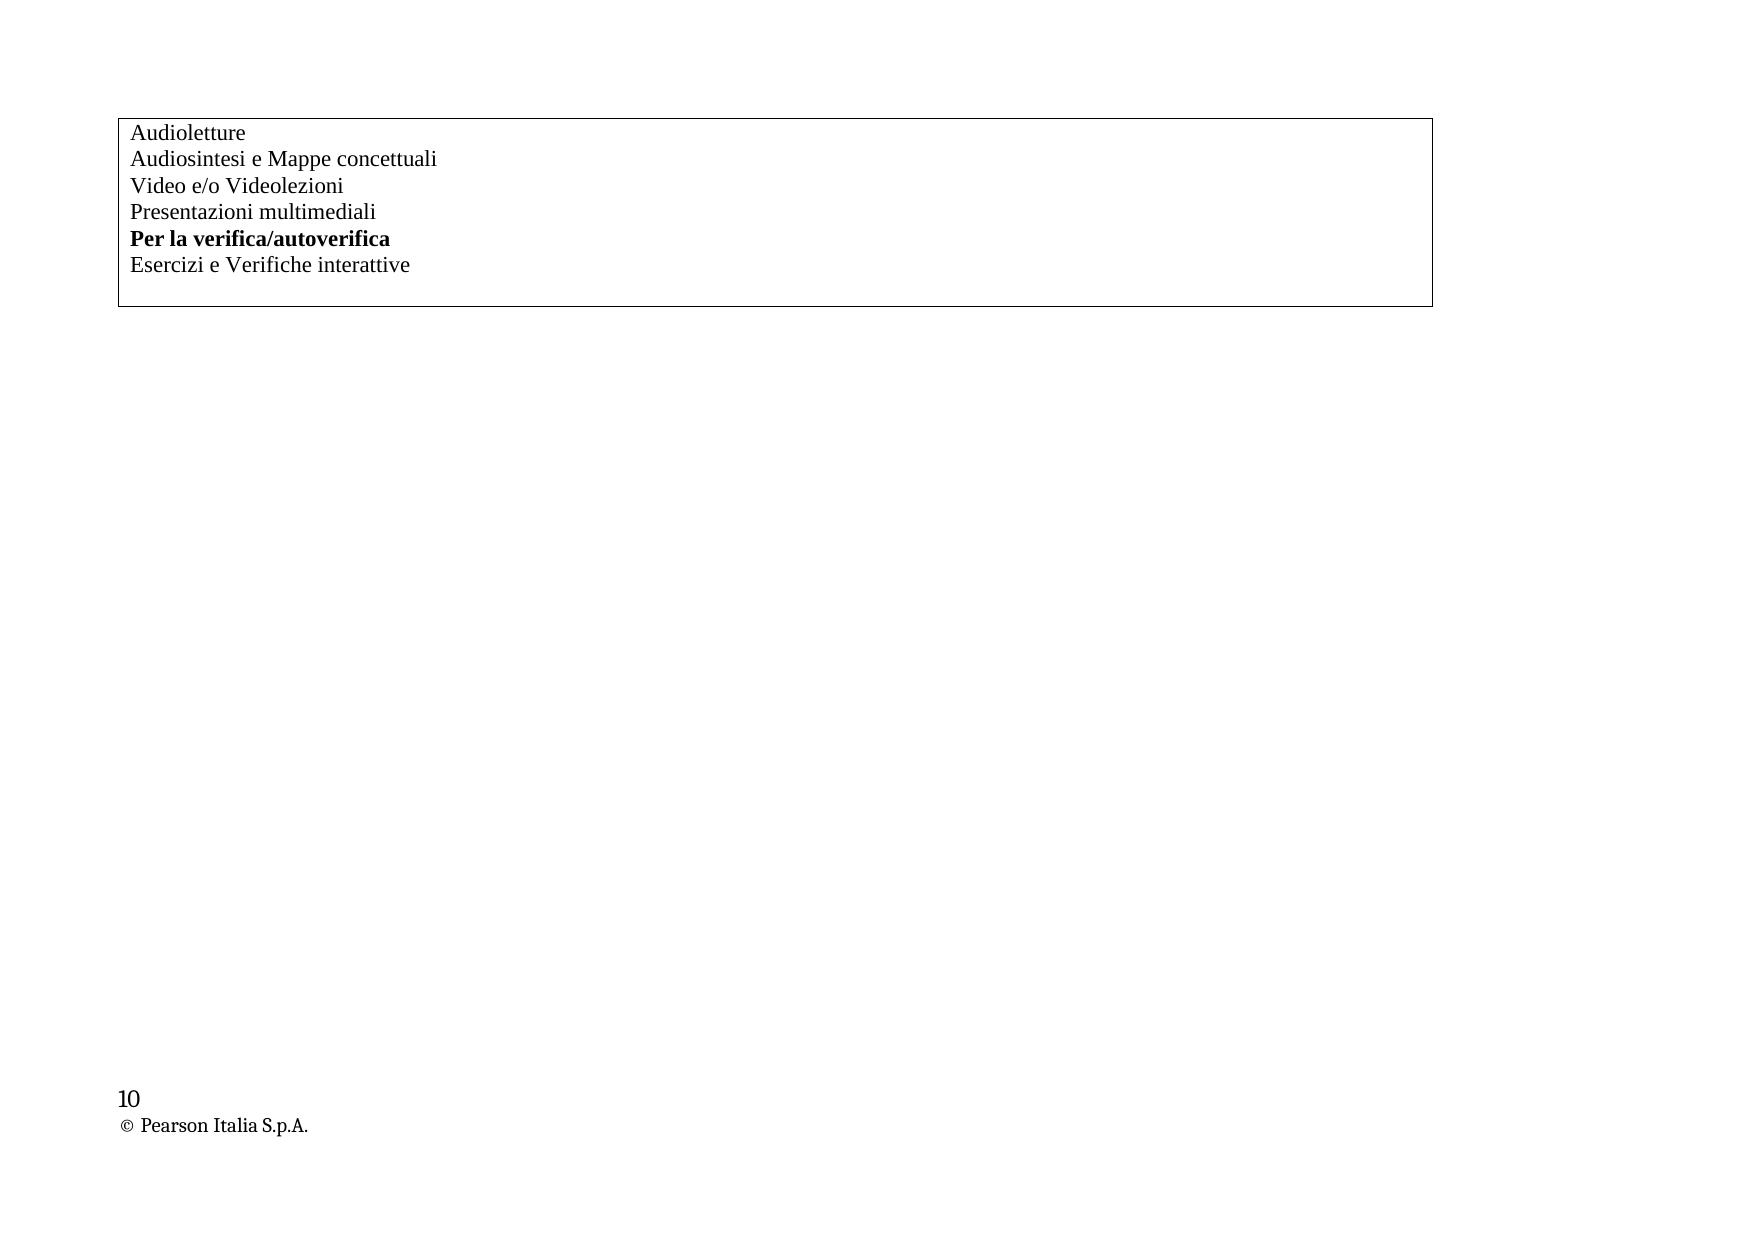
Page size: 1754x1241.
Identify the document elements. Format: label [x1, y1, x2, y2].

table_cell [119, 119, 1432, 306]
